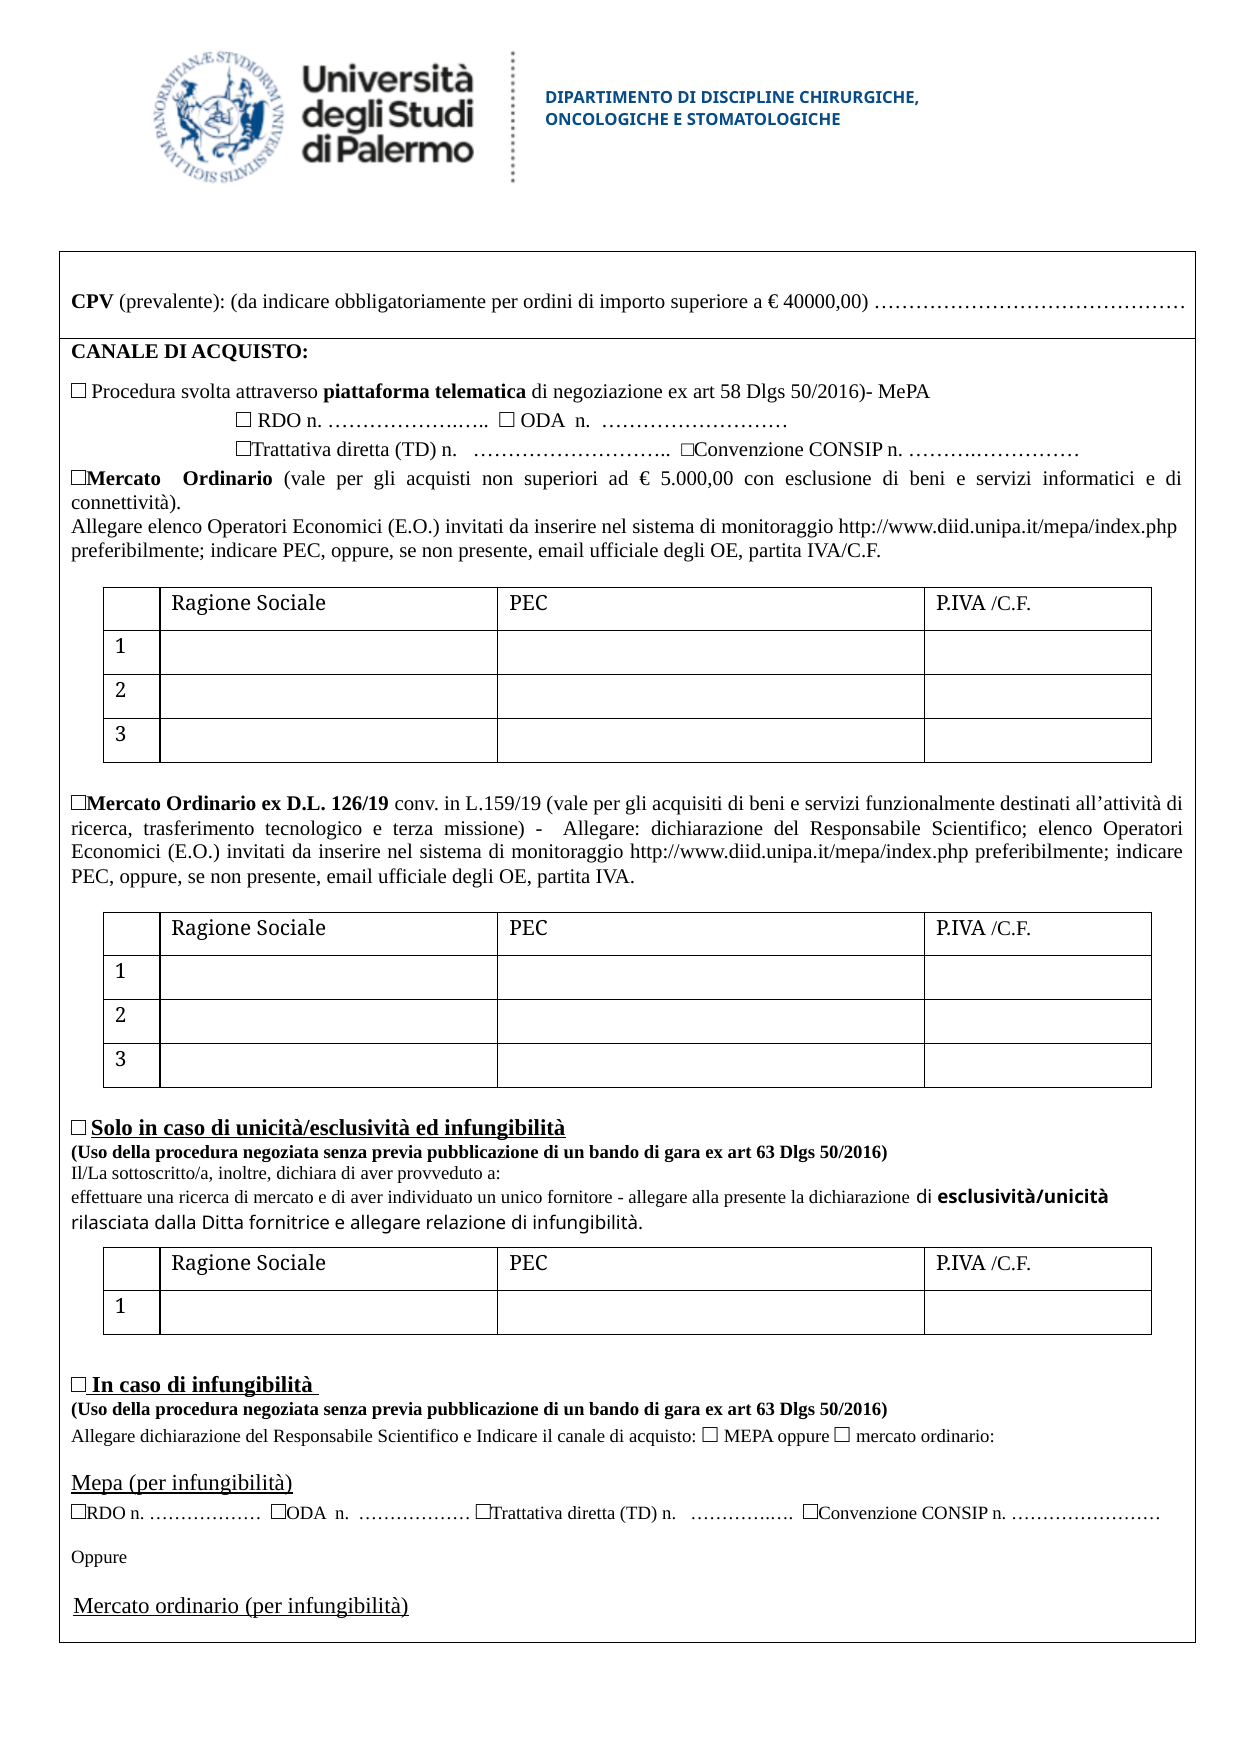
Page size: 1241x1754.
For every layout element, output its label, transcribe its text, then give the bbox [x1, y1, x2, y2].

picture [144, 48, 521, 185]
